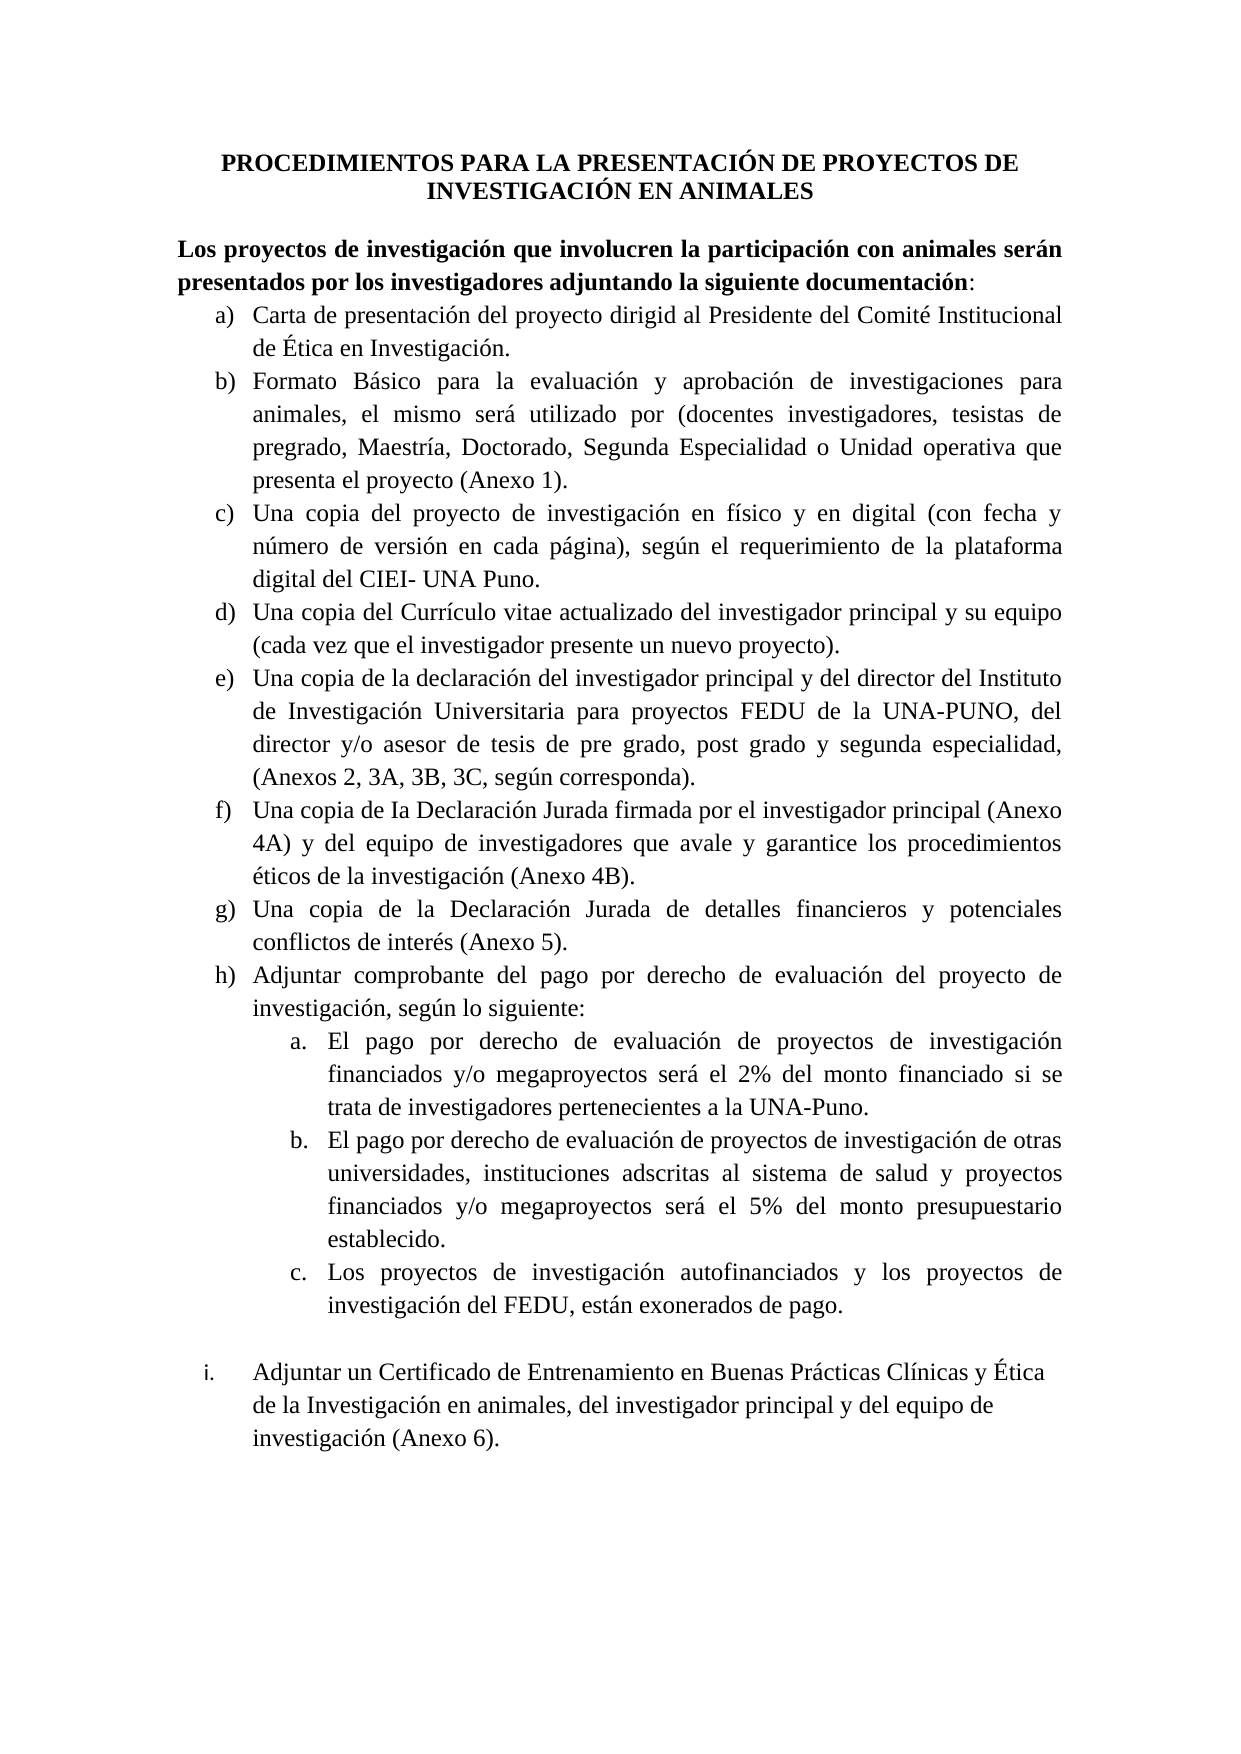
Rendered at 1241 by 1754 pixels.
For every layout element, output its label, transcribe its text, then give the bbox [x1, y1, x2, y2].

text PROCEDIMIENTOS PARA LA PRESENTACIÓN DE PROYECTOS DE INVESTIGACIÓN EN ANIMALES [177, 148, 1063, 205]
list Una copia de Ia Declaración Jurada firmada por el investigador principal (Anexo 4A) y del equipo de investigadores que avale y garantice los procedimientos éticos de la investigación (Anexo 4B). [215, 795, 1063, 890]
list Formato Básico para la evaluación y aprobación de investigaciones para animales, el mismo será utilizado por (docentes investigadores, tesistas de pregrado, Maestría, Doctorado, Segunda Especialidad o Unidad operativa que presenta el proyecto (Anexo 1). [215, 366, 1063, 494]
list Una copia del proyecto de investigación en físico y en digital (con fecha y número de versión en cada página), según el requerimiento de la plataforma digital del CIEI- UNA Puno. [215, 498, 1063, 593]
list Los proyectos de investigación autofinanciados y los proyectos de investigación del FEDU, están exonerados de pago. [290, 1257, 1063, 1319]
list Carta de presentación del proyecto dirigid al Presidente del Comité Institucional de Ética en Investigación. [215, 300, 1063, 362]
text Los proyectos de investigación que involucren la participación con animales serán presentados por los investigadores adjuntando la siguiente documentación: [177, 234, 1063, 296]
list Una copia del Currículo vitae actualizado del investigador principal y su equipo (cada vez que el investigador presente un nuevo proyecto). [215, 597, 1063, 659]
list El pago por derecho de evaluación de proyectos de investigación financiados y/o megaproyectos será el 2% del monto financiado si se trata de investigadores pertenecientes a la UNA-Puno. [290, 1026, 1063, 1121]
list Adjuntar un Certificado de Entrenamiento en Buenas Prácticas Clínicas y Ética de la Investigación en animales, del investigador principal y del equipo de investigación (Anexo 6). [215, 1357, 1063, 1452]
list Una copia de la Declaración Jurada de detalles financieros y potenciales conflictos de interés (Anexo 5). [215, 894, 1063, 956]
list Una copia de la declaración del investigador principal y del director del Instituto de Investigación Universitaria para proyectos FEDU de la UNA-PUNO, del director y/o asesor de tesis de pre grado, post grado y segunda especialidad, (Anexos 2, 3A, 3B, 3C, según corresponda). [215, 663, 1063, 791]
list El pago por derecho de evaluación de proyectos de investigación de otras universidades, instituciones adscritas al sistema de salud y proyectos financiados y/o megaproyectos será el 5% del monto presupuestario establecido. [290, 1125, 1063, 1253]
list Adjuntar comprobante del pago por derecho de evaluación del proyecto de investigación, según lo siguiente: [215, 960, 1063, 1022]
